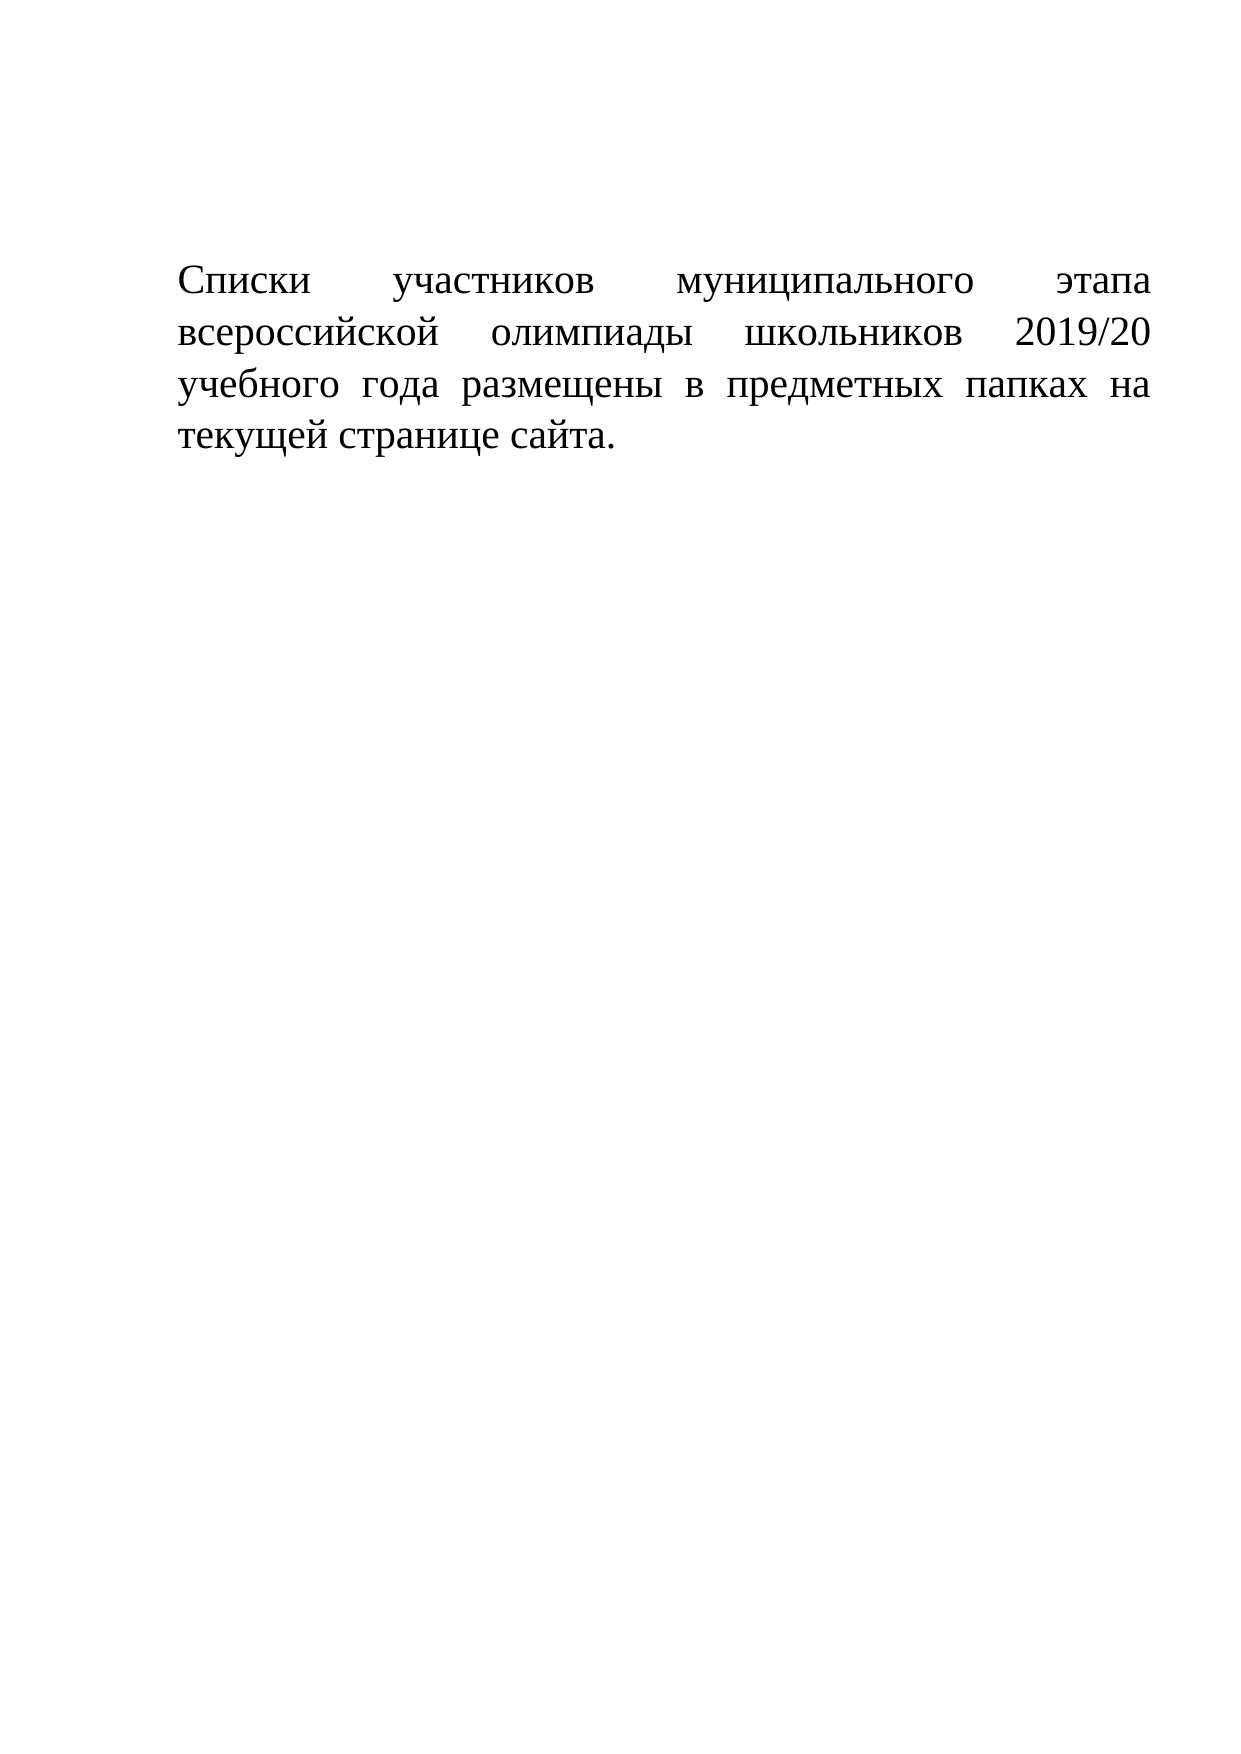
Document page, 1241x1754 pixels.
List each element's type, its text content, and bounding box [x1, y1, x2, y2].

text Списки участников муниципального этапа всероссийской олимпиады школьников 2019/20 учебного года размещены в предметных папках на текущей странице сайта. [177, 255, 1152, 458]
